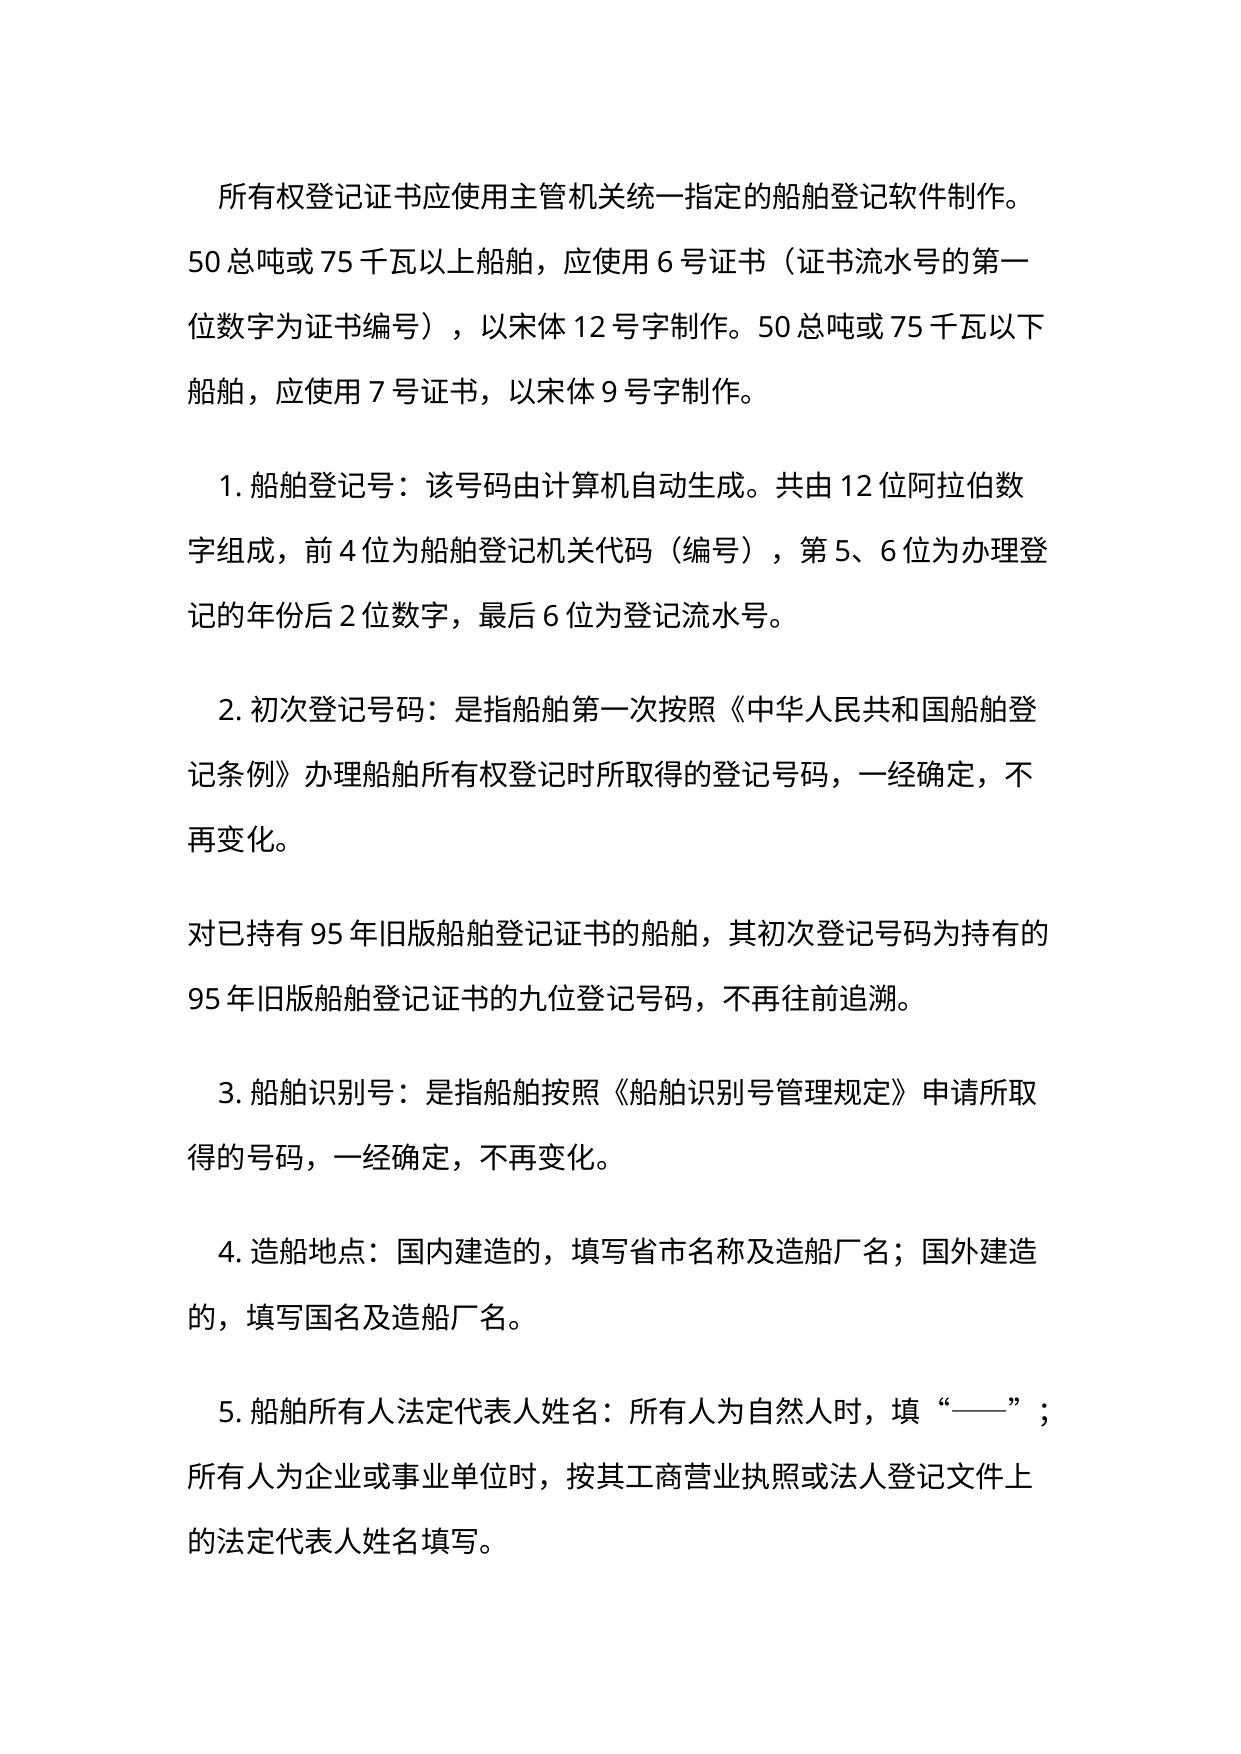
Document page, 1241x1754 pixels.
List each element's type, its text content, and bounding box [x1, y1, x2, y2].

text 3. 船舶识别号：是指船舶按照《船舶识别号管理规定》申请所取得的号码，一经确定，不再变化。 [187, 1059, 1053, 1189]
text 1. 船舶登记号：该号码由计算机自动生成。共由12位阿拉伯数字组成，前4位为船舶登记机关代码（编号），第5、6位为办理登记的年份后2位数字，最后6位为登记流水号。 [187, 451, 1053, 646]
text 所有权登记证书应使用主管机关统一指定的船舶登记软件制作。50总吨或75千瓦以上船舶，应使用6号证书（证书流水号的第一位数字为证书编号），以宋体12号字制作。50总吨或75千瓦以下船舶，应使用7号证书，以宋体9号字制作。 [187, 162, 1053, 422]
text 对已持有95年旧版船舶登记证书的船舶，其初次登记号码为持有的95年旧版船舶登记证书的九位登记号码，不再往前追溯。 [187, 899, 1053, 1029]
text 4. 造船地点：国内建造的，填写省市名称及造船厂名；国外建造的，填写国名及造船厂名。 [187, 1218, 1053, 1348]
text 5. 船舶所有人法定代表人姓名：所有人为自然人时，填“——”；所有人为企业或事业单位时，按其工商营业执照或法人登记文件上的法定代表人姓名填写。 [187, 1377, 1053, 1572]
text 2. 初次登记号码：是指船舶第一次按照《中华人民共和国船舶登记条例》办理船舶所有权登记时所取得的登记号码，一经确定，不再变化。 [187, 675, 1053, 870]
